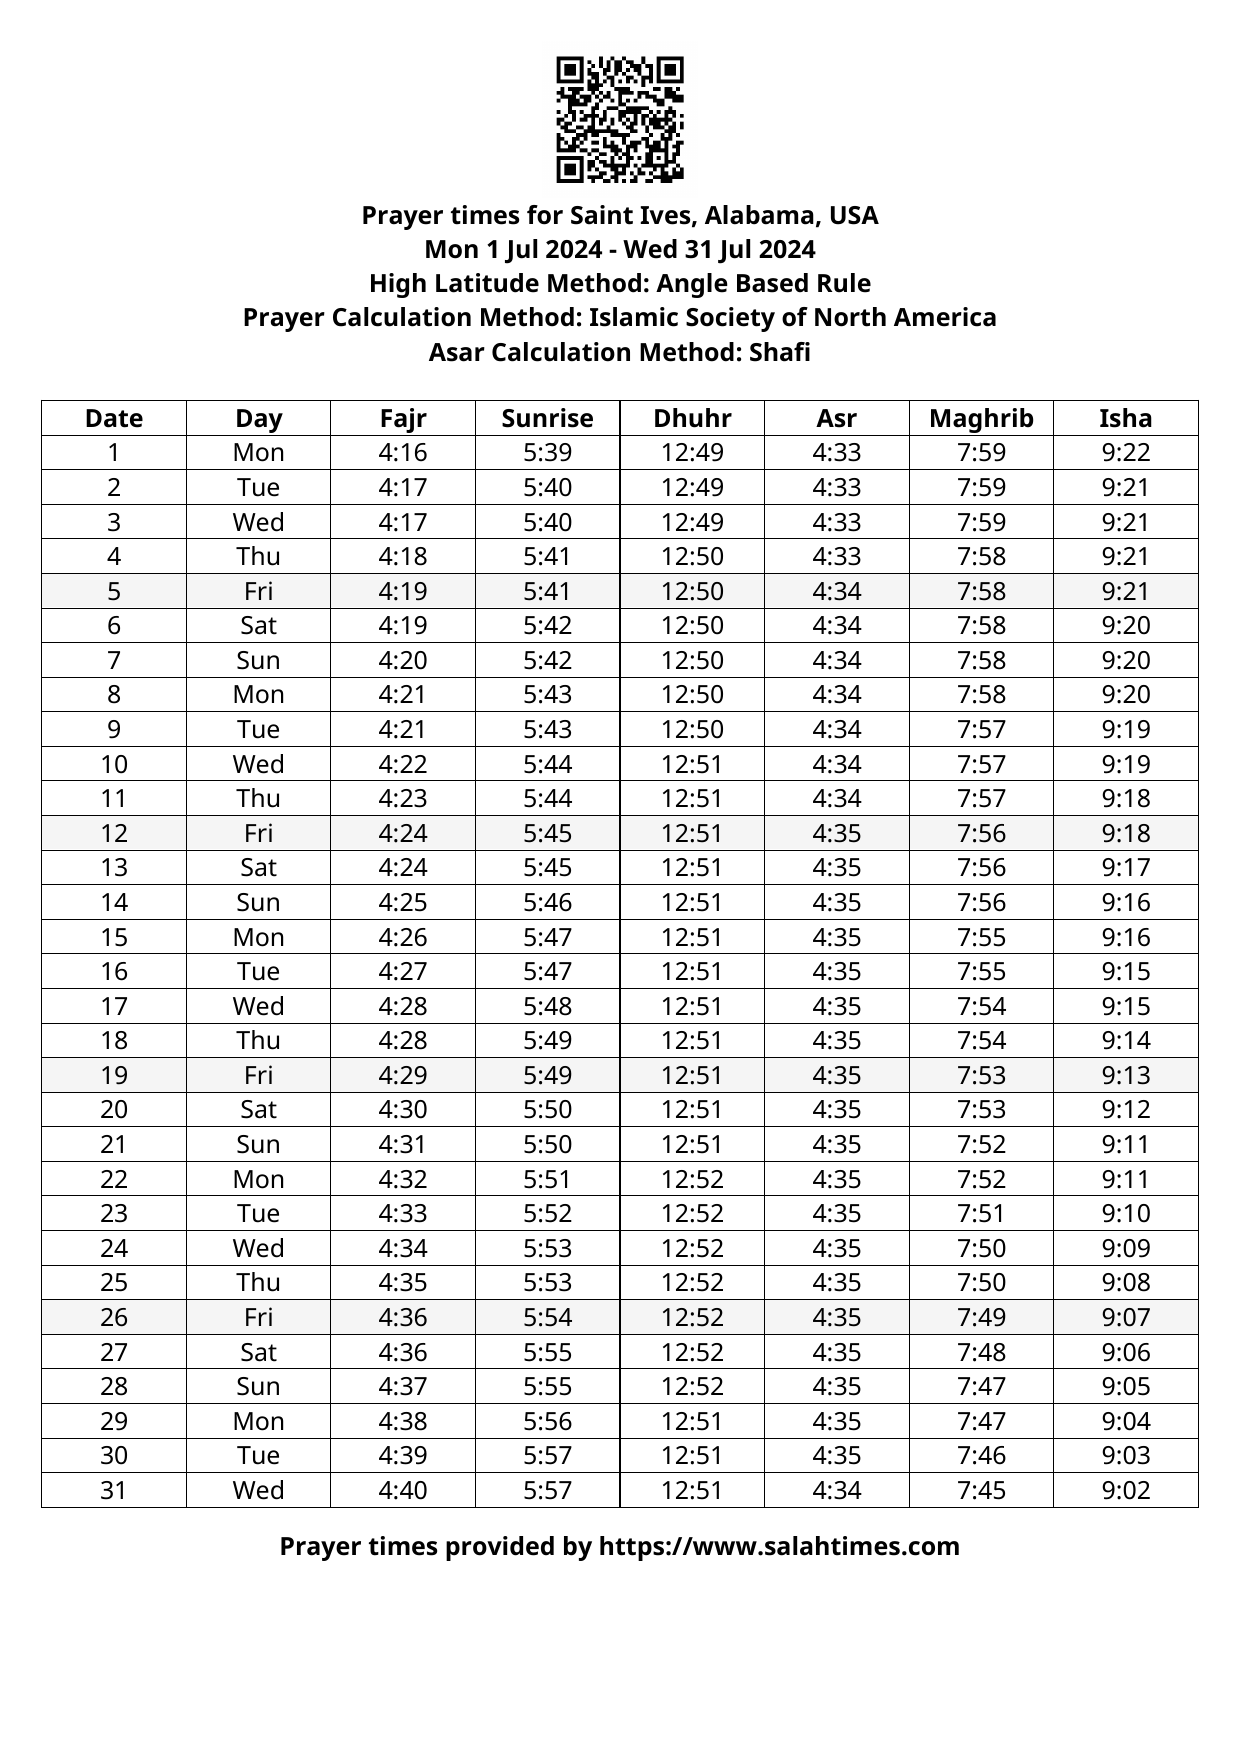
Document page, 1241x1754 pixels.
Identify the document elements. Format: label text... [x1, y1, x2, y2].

table_cell 9:20 [1054, 643, 1198, 677]
table_cell 4:21 [331, 712, 475, 746]
table_cell 4:34 [765, 747, 909, 780]
table_cell 18 [42, 1024, 186, 1057]
table_cell 7:58 [910, 643, 1053, 677]
table_cell 5:53 [476, 1266, 619, 1299]
table_cell 7:57 [910, 712, 1053, 746]
table_cell 5:48 [476, 989, 619, 1022]
table_cell 4:35 [765, 1404, 909, 1437]
table_cell 4:22 [331, 747, 475, 780]
table_cell Mon [187, 1162, 330, 1195]
table_cell 5:49 [476, 1024, 619, 1057]
table_cell 12:49 [621, 470, 764, 504]
table_cell 5:43 [476, 712, 619, 746]
table_cell 5:55 [476, 1369, 619, 1403]
table_cell 4:30 [331, 1093, 475, 1126]
table_cell 7:57 [910, 747, 1053, 780]
table_cell 7:59 [910, 505, 1053, 538]
table_cell 3 [42, 505, 186, 538]
table_cell Tue [187, 1439, 330, 1472]
table_cell Sat [187, 1093, 330, 1126]
table_cell 12:51 [621, 1404, 764, 1437]
table_cell 5:49 [476, 1058, 619, 1092]
table_cell 7:53 [910, 1058, 1053, 1092]
table_cell 4:27 [331, 954, 475, 988]
table_cell 5:41 [476, 539, 619, 573]
table_cell 4:36 [331, 1300, 475, 1334]
table_cell 12:51 [621, 1058, 764, 1092]
table_cell 5:42 [476, 609, 619, 642]
table_cell 12:52 [621, 1196, 764, 1230]
table_cell 9:05 [1054, 1369, 1198, 1403]
table_cell 9:18 [1054, 816, 1198, 849]
table_cell 9:21 [1054, 505, 1198, 538]
table_cell 12:52 [621, 1369, 764, 1403]
table_cell Wed [187, 989, 330, 1022]
table_cell 29 [42, 1404, 186, 1437]
table_cell 5:53 [476, 1231, 619, 1264]
table_cell 7:54 [910, 1024, 1053, 1057]
table_cell Mon [187, 1404, 330, 1437]
text Prayer Calculation Method: Islamic Society of North America [42, 300, 1198, 334]
table_cell 7:56 [910, 885, 1053, 919]
table_header Day [187, 401, 330, 434]
table_cell 5:41 [476, 574, 619, 607]
table_cell 7:45 [910, 1473, 1053, 1507]
table_cell 12:51 [621, 816, 764, 849]
table_cell 12:50 [621, 539, 764, 573]
table_cell 9:10 [1054, 1196, 1198, 1230]
table_cell 12:51 [621, 1093, 764, 1126]
table_cell 9:13 [1054, 1058, 1198, 1092]
table_cell 9:19 [1054, 747, 1198, 780]
table_cell 4:35 [765, 1369, 909, 1403]
table_cell 9 [42, 712, 186, 746]
table_cell 12:49 [621, 505, 764, 538]
table_cell 4:34 [765, 574, 909, 607]
table_cell 5:40 [476, 505, 619, 538]
table_cell 2 [42, 470, 186, 504]
table_cell 4:24 [331, 851, 475, 884]
table_cell 4:28 [331, 989, 475, 1022]
picture [542, 41, 699, 198]
table_cell 5:50 [476, 1127, 619, 1161]
table_cell 4:32 [331, 1162, 475, 1195]
table_cell 12:50 [621, 609, 764, 642]
table_cell 4:21 [331, 678, 475, 711]
table_cell 4:19 [331, 609, 475, 642]
table_cell 5:55 [476, 1335, 619, 1368]
table_cell 9:06 [1054, 1335, 1198, 1368]
table_cell 12:50 [621, 678, 764, 711]
table_cell 7:58 [910, 678, 1053, 711]
table_cell 4:18 [331, 539, 475, 573]
table_cell 21 [42, 1127, 186, 1161]
table_cell 9:11 [1054, 1162, 1198, 1195]
table_cell 5:54 [476, 1300, 619, 1334]
table_cell 4:16 [331, 436, 475, 469]
table_cell 9:21 [1054, 539, 1198, 573]
table_cell Mon [187, 436, 330, 469]
table_cell 30 [42, 1439, 186, 1472]
table_cell 5:39 [476, 436, 619, 469]
table_cell 5:57 [476, 1473, 619, 1507]
table_cell 7:55 [910, 954, 1053, 988]
table_cell 12:51 [621, 1127, 764, 1161]
table_cell 12:52 [621, 1231, 764, 1264]
table_cell 5:43 [476, 678, 619, 711]
table_cell Fri [187, 574, 330, 607]
table_cell 12:51 [621, 1473, 764, 1507]
table_cell 14 [42, 885, 186, 919]
table_cell 4:34 [765, 1473, 909, 1507]
table_cell 4:33 [765, 539, 909, 573]
table_cell 6 [42, 609, 186, 642]
text Prayer times for Saint Ives, Alabama, USA [42, 198, 1198, 232]
table_cell 7:58 [910, 539, 1053, 573]
text Mon 1 Jul 2024 - Wed 31 Jul 2024 [42, 232, 1198, 266]
table_cell 4:19 [331, 574, 475, 607]
table_cell 5:45 [476, 816, 619, 849]
table_cell 4:31 [331, 1127, 475, 1161]
table_cell 7:52 [910, 1162, 1053, 1195]
table_cell Wed [187, 505, 330, 538]
text Prayer times provided by https://www.salahtimes.com [42, 1528, 1198, 1563]
table_cell 4:35 [765, 1196, 909, 1230]
table_cell 4:29 [331, 1058, 475, 1092]
table_cell 7:56 [910, 816, 1053, 849]
table_cell 4:35 [765, 816, 909, 849]
table_cell Fri [187, 1058, 330, 1092]
table_cell 4:17 [331, 470, 475, 504]
table_cell 4:35 [765, 851, 909, 884]
table_cell 4 [42, 539, 186, 573]
table_cell 22 [42, 1162, 186, 1195]
table_cell Thu [187, 1024, 330, 1057]
table_cell 7:52 [910, 1127, 1053, 1161]
table_cell 4:25 [331, 885, 475, 919]
text Asar Calculation Method: Shafi [42, 334, 1198, 368]
table_cell Sat [187, 1335, 330, 1368]
table_cell 4:23 [331, 781, 475, 815]
table_cell 4:34 [765, 678, 909, 711]
table_cell 9:11 [1054, 1127, 1198, 1161]
table_cell 12:51 [621, 851, 764, 884]
table_cell 7:56 [910, 851, 1053, 884]
table_cell 28 [42, 1369, 186, 1403]
table_cell 4:26 [331, 920, 475, 953]
table_cell 4:35 [765, 1162, 909, 1195]
table_cell 12:50 [621, 574, 764, 607]
table_cell 9:15 [1054, 954, 1198, 988]
table_cell 9:15 [1054, 989, 1198, 1022]
table_cell 4:35 [765, 1439, 909, 1472]
table_cell 4:35 [765, 989, 909, 1022]
table_cell Sat [187, 609, 330, 642]
table_cell 4:20 [331, 643, 475, 677]
table_cell 9:21 [1054, 574, 1198, 607]
table_cell 7:53 [910, 1093, 1053, 1126]
table_cell Wed [187, 747, 330, 780]
table_cell 26 [42, 1300, 186, 1334]
table_cell Thu [187, 781, 330, 815]
table_cell 4:28 [331, 1024, 475, 1057]
table_cell 4:35 [765, 1024, 909, 1057]
table_cell Wed [187, 1231, 330, 1264]
table_header Date [42, 401, 186, 434]
table_cell 9:02 [1054, 1473, 1198, 1507]
table_cell 4:34 [765, 609, 909, 642]
table_cell 7:57 [910, 781, 1053, 815]
table_cell 4:35 [765, 1058, 909, 1092]
table_cell Thu [187, 539, 330, 573]
table_cell 9:20 [1054, 609, 1198, 642]
table_cell 4:33 [331, 1196, 475, 1230]
table_cell Mon [187, 920, 330, 953]
table_cell 5:57 [476, 1439, 619, 1472]
table_cell 7:50 [910, 1231, 1053, 1264]
table_cell Fri [187, 1300, 330, 1334]
table_cell Mon [187, 678, 330, 711]
table_cell 9:12 [1054, 1093, 1198, 1126]
table_cell 25 [42, 1266, 186, 1299]
table_cell 9:18 [1054, 781, 1198, 815]
table_cell 12:51 [621, 989, 764, 1022]
table_cell 5:40 [476, 470, 619, 504]
table_cell 7:48 [910, 1335, 1053, 1368]
table_cell 27 [42, 1335, 186, 1368]
table_cell Sun [187, 1127, 330, 1161]
table_cell 4:35 [331, 1266, 475, 1299]
text High Latitude Method: Angle Based Rule [42, 266, 1198, 300]
table_cell 4:34 [765, 781, 909, 815]
table_cell 9:09 [1054, 1231, 1198, 1264]
table_cell 12:52 [621, 1300, 764, 1334]
table_cell 1 [42, 436, 186, 469]
table_cell 4:35 [765, 1300, 909, 1334]
table_cell 4:34 [331, 1231, 475, 1264]
table_cell Tue [187, 712, 330, 746]
table_cell 7:58 [910, 574, 1053, 607]
table_cell 5:56 [476, 1404, 619, 1437]
table_cell 4:38 [331, 1404, 475, 1437]
table_cell 5 [42, 574, 186, 607]
table_cell 9:04 [1054, 1404, 1198, 1437]
table_cell 7:46 [910, 1439, 1053, 1472]
table_cell 12:51 [621, 885, 764, 919]
table_cell 7:51 [910, 1196, 1053, 1230]
table_cell 4:33 [765, 505, 909, 538]
table_cell 5:45 [476, 851, 619, 884]
table_cell 12:50 [621, 643, 764, 677]
table_cell 12:51 [621, 954, 764, 988]
table_cell 4:17 [331, 505, 475, 538]
table_header Maghrib [910, 401, 1053, 434]
table_cell 12:50 [621, 712, 764, 746]
table_cell 5:46 [476, 885, 619, 919]
table_cell 9:16 [1054, 885, 1198, 919]
table_cell 9:22 [1054, 436, 1198, 469]
table_cell 4:24 [331, 816, 475, 849]
table_cell 4:35 [765, 885, 909, 919]
table_cell 7:49 [910, 1300, 1053, 1334]
table_cell 12:49 [621, 436, 764, 469]
table_cell 4:33 [765, 436, 909, 469]
table_cell 9:16 [1054, 920, 1198, 953]
table_cell 4:34 [765, 643, 909, 677]
table_cell 31 [42, 1473, 186, 1507]
table_cell 4:36 [331, 1335, 475, 1368]
table_cell 17 [42, 989, 186, 1022]
table_cell Sun [187, 885, 330, 919]
table_cell 19 [42, 1058, 186, 1092]
table_cell 8 [42, 678, 186, 711]
table_cell 4:35 [765, 1266, 909, 1299]
table_cell 16 [42, 954, 186, 988]
table_cell 12:51 [621, 747, 764, 780]
table_header Dhuhr [621, 401, 764, 434]
table_cell 20 [42, 1093, 186, 1126]
table_cell Tue [187, 470, 330, 504]
table_cell 24 [42, 1231, 186, 1264]
table_cell 9:20 [1054, 678, 1198, 711]
table_cell 12:51 [621, 1439, 764, 1472]
table_cell 7:59 [910, 436, 1053, 469]
table_cell Sun [187, 643, 330, 677]
table_cell 5:52 [476, 1196, 619, 1230]
table_cell Fri [187, 816, 330, 849]
table_cell 12:52 [621, 1266, 764, 1299]
table_cell 7 [42, 643, 186, 677]
table_cell 9:14 [1054, 1024, 1198, 1057]
table_cell 12:51 [621, 781, 764, 815]
table_cell Tue [187, 954, 330, 988]
table_cell 7:55 [910, 920, 1053, 953]
table_cell 9:17 [1054, 851, 1198, 884]
table_cell 4:39 [331, 1439, 475, 1472]
table_cell 5:47 [476, 954, 619, 988]
table_cell 4:35 [765, 1335, 909, 1368]
table_cell 11 [42, 781, 186, 815]
table_cell 4:35 [765, 1127, 909, 1161]
table_cell 7:58 [910, 609, 1053, 642]
table_cell 12 [42, 816, 186, 849]
table_cell Wed [187, 1473, 330, 1507]
table_cell 7:47 [910, 1404, 1053, 1437]
table_cell 9:07 [1054, 1300, 1198, 1334]
table_cell 9:21 [1054, 470, 1198, 504]
table_cell 12:51 [621, 1024, 764, 1057]
table_cell 7:50 [910, 1266, 1053, 1299]
table_cell 4:34 [765, 712, 909, 746]
table_cell 5:51 [476, 1162, 619, 1195]
table_cell 12:52 [621, 1162, 764, 1195]
table_header Fajr [331, 401, 475, 434]
table_cell 12:52 [621, 1335, 764, 1368]
table_cell 7:59 [910, 470, 1053, 504]
table_cell Tue [187, 1196, 330, 1230]
table_header Asr [765, 401, 909, 434]
table_cell 10 [42, 747, 186, 780]
table_cell 7:47 [910, 1369, 1053, 1403]
table_cell 9:19 [1054, 712, 1198, 746]
table_cell 15 [42, 920, 186, 953]
table_cell 4:35 [765, 920, 909, 953]
table_cell 4:37 [331, 1369, 475, 1403]
table_cell 5:44 [476, 781, 619, 815]
table_cell 4:35 [765, 954, 909, 988]
table_header Sunrise [476, 401, 619, 434]
table_cell 23 [42, 1196, 186, 1230]
table_cell 5:44 [476, 747, 619, 780]
table_cell 4:35 [765, 1231, 909, 1264]
table_cell 13 [42, 851, 186, 884]
table_cell Thu [187, 1266, 330, 1299]
table_cell 7:54 [910, 989, 1053, 1022]
table_cell Sat [187, 851, 330, 884]
table_cell 5:47 [476, 920, 619, 953]
table_cell 5:50 [476, 1093, 619, 1126]
table_cell 9:03 [1054, 1439, 1198, 1472]
table_cell 4:35 [765, 1093, 909, 1126]
table_cell 12:51 [621, 920, 764, 953]
table_cell 4:40 [331, 1473, 475, 1507]
table_cell 5:42 [476, 643, 619, 677]
table_cell 4:33 [765, 470, 909, 504]
table_cell Sun [187, 1369, 330, 1403]
table_header Isha [1054, 401, 1198, 434]
table_cell 9:08 [1054, 1266, 1198, 1299]
